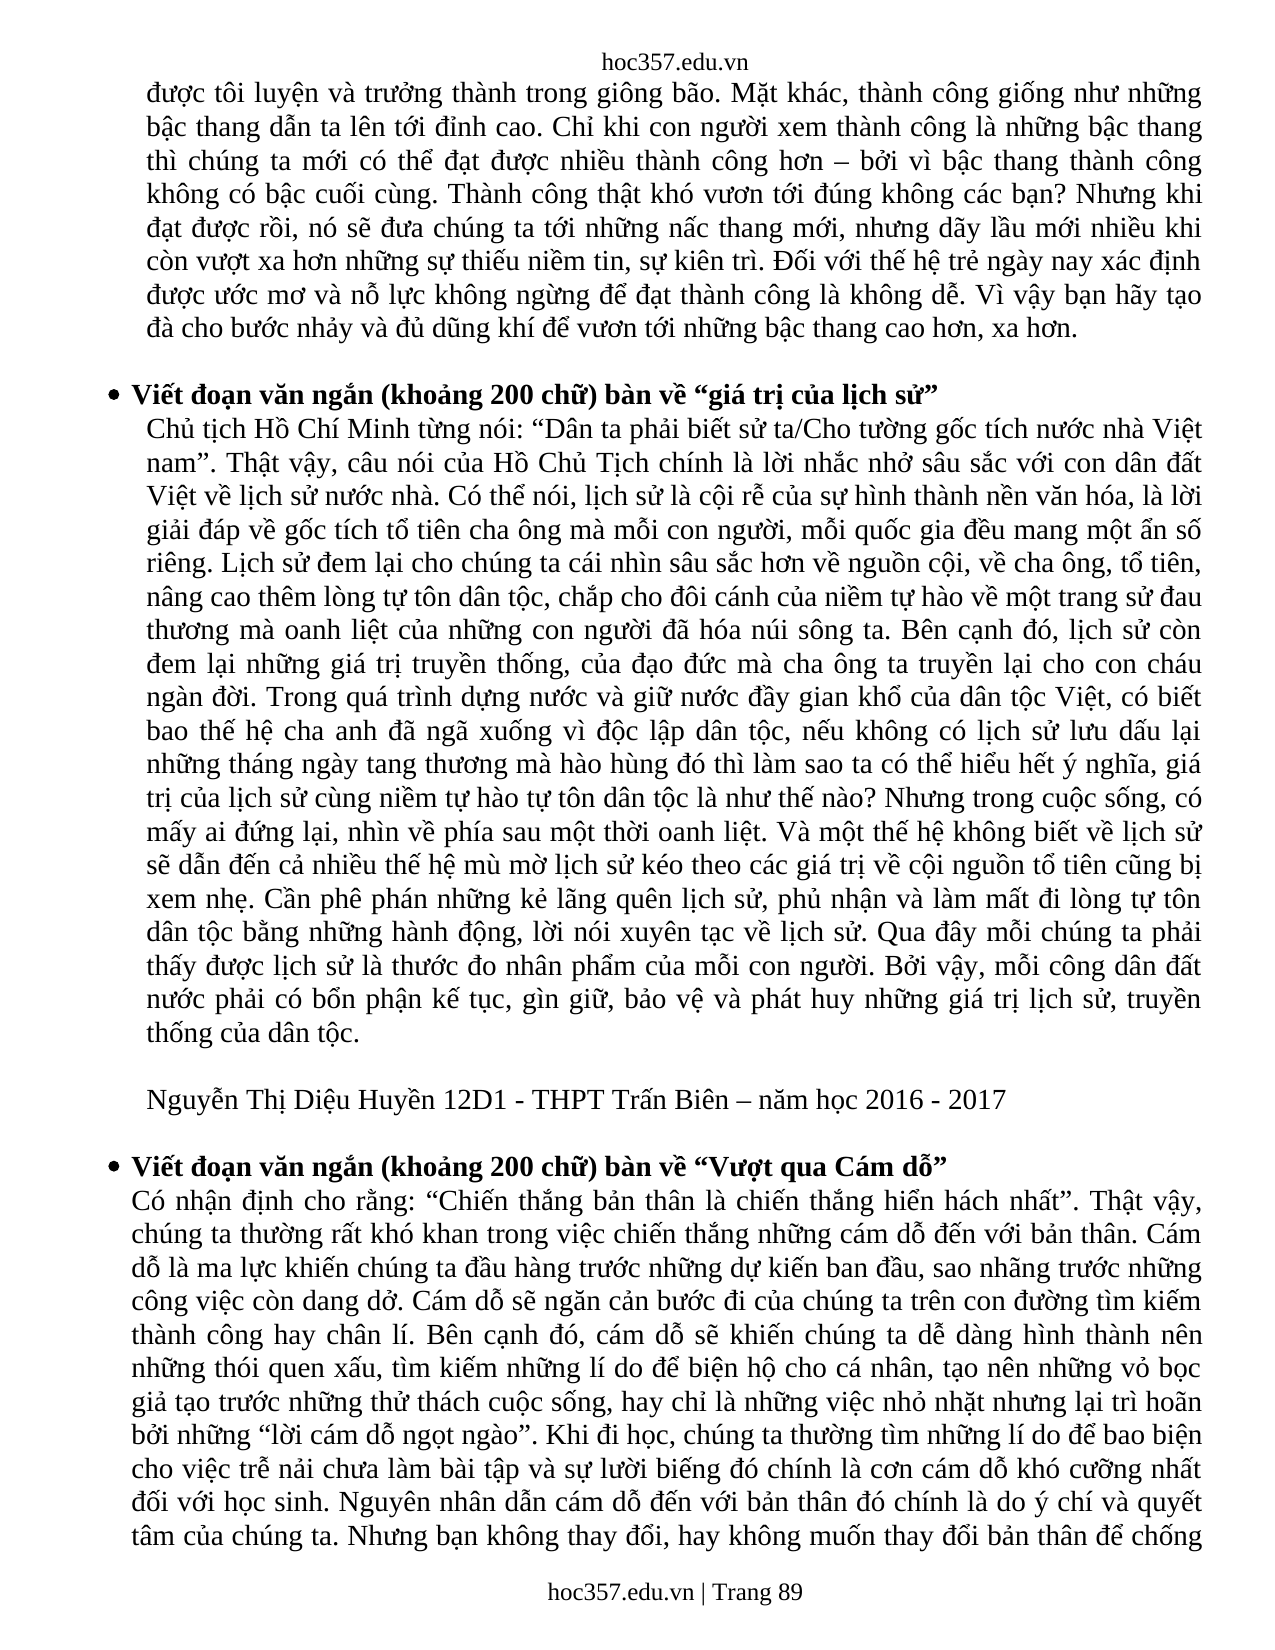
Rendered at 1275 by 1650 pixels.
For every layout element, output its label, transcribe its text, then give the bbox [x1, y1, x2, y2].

text Nguyễn Thị Diệu Huyền 12D1 - THPT Trấn Biên – năm học 2016 - 2017 [146, 1082, 1204, 1116]
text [131, 1183, 1204, 1552]
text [146, 76, 1204, 344]
text Chủ tịch Hồ Chí Minh từng nói: “Dân ta phải biết sử ta/Cho tường gốc tích nước nhà Việt nam”. Thật vậy, câu nói của Hồ Chủ Tịch chính là lời nhắc nhở sâu sắc với con dân đất Việt về lịch sử nước nhà. Có thể nói, lịch sử là cội rễ của sự hình thành nền văn hóa, là lời giải đáp về gốc tích tổ tiên cha ông mà mỗi con người, mỗi quốc gia đều mang một ẩn số riêng. Lịch sử đem lại cho chúng ta cái nhìn sâu sắc hơn về nguồn cội, về cha ông, tổ tiên, nâng cao thêm lòng tự tôn dân tộc, chắp cho đôi cánh của niềm tự hào về một trang sử đau thương mà oanh liệt của những con người đã hóa núi sông ta. Bên cạnh đó, lịch sử còn đem lại những giá trị truyền thống, của đạo đức mà cha ông ta truyền lại cho con cháu ngàn đời. Trong quá trình dựng nước và giữ nước đầy gian khổ của dân tộc Việt, có biết bao thế hệ cha anh đã ngã xuống vì độc lập dân tộc, nếu không có lịch sử lưu dấu lại những tháng ngày tang thương mà hào hùng đó thì làm sao ta có thể hiểu hết ý nghĩa, giá trị của lịch sử cùng niềm tự hào tự tôn dân tộc là như thế nào? Nhưng trong cuộc sống, có mấy ai đứng lại, nhìn về phía sau một thời oanh liệt. Và một thế hệ không biết về lịch sử sẽ dẫn đến cả nhiều thế hệ mù mờ lịch sử kéo theo các giá trị về cội nguồn tổ tiên cũng bị xem nhẹ. Cần phê phán những kẻ lãng quên lịch sử, phủ nhận và làm mất đi lòng tự tôn dân tộc bằng những hành động, lời nói xuyên tạc về lịch sử. Qua đây mỗi chúng ta phải thấy được lịch sử là thước đo nhân phẩm của mỗi con người. Bởi vậy, mỗi công dân đất nước phải có bổn phận kế tục, gìn giữ, bảo vệ và phát huy những giá trị lịch sử, truyền thống của dân tộc. [146, 411, 1204, 1048]
list Viết đoạn văn ngắn (khoảng 200 chữ) bàn về “giá trị của lịch sử” [109, 377, 1204, 411]
list Viết đoạn văn ngắn (khoảng 200 chữ) bàn về “Vượt qua Cám dỗ” [109, 1149, 1204, 1183]
